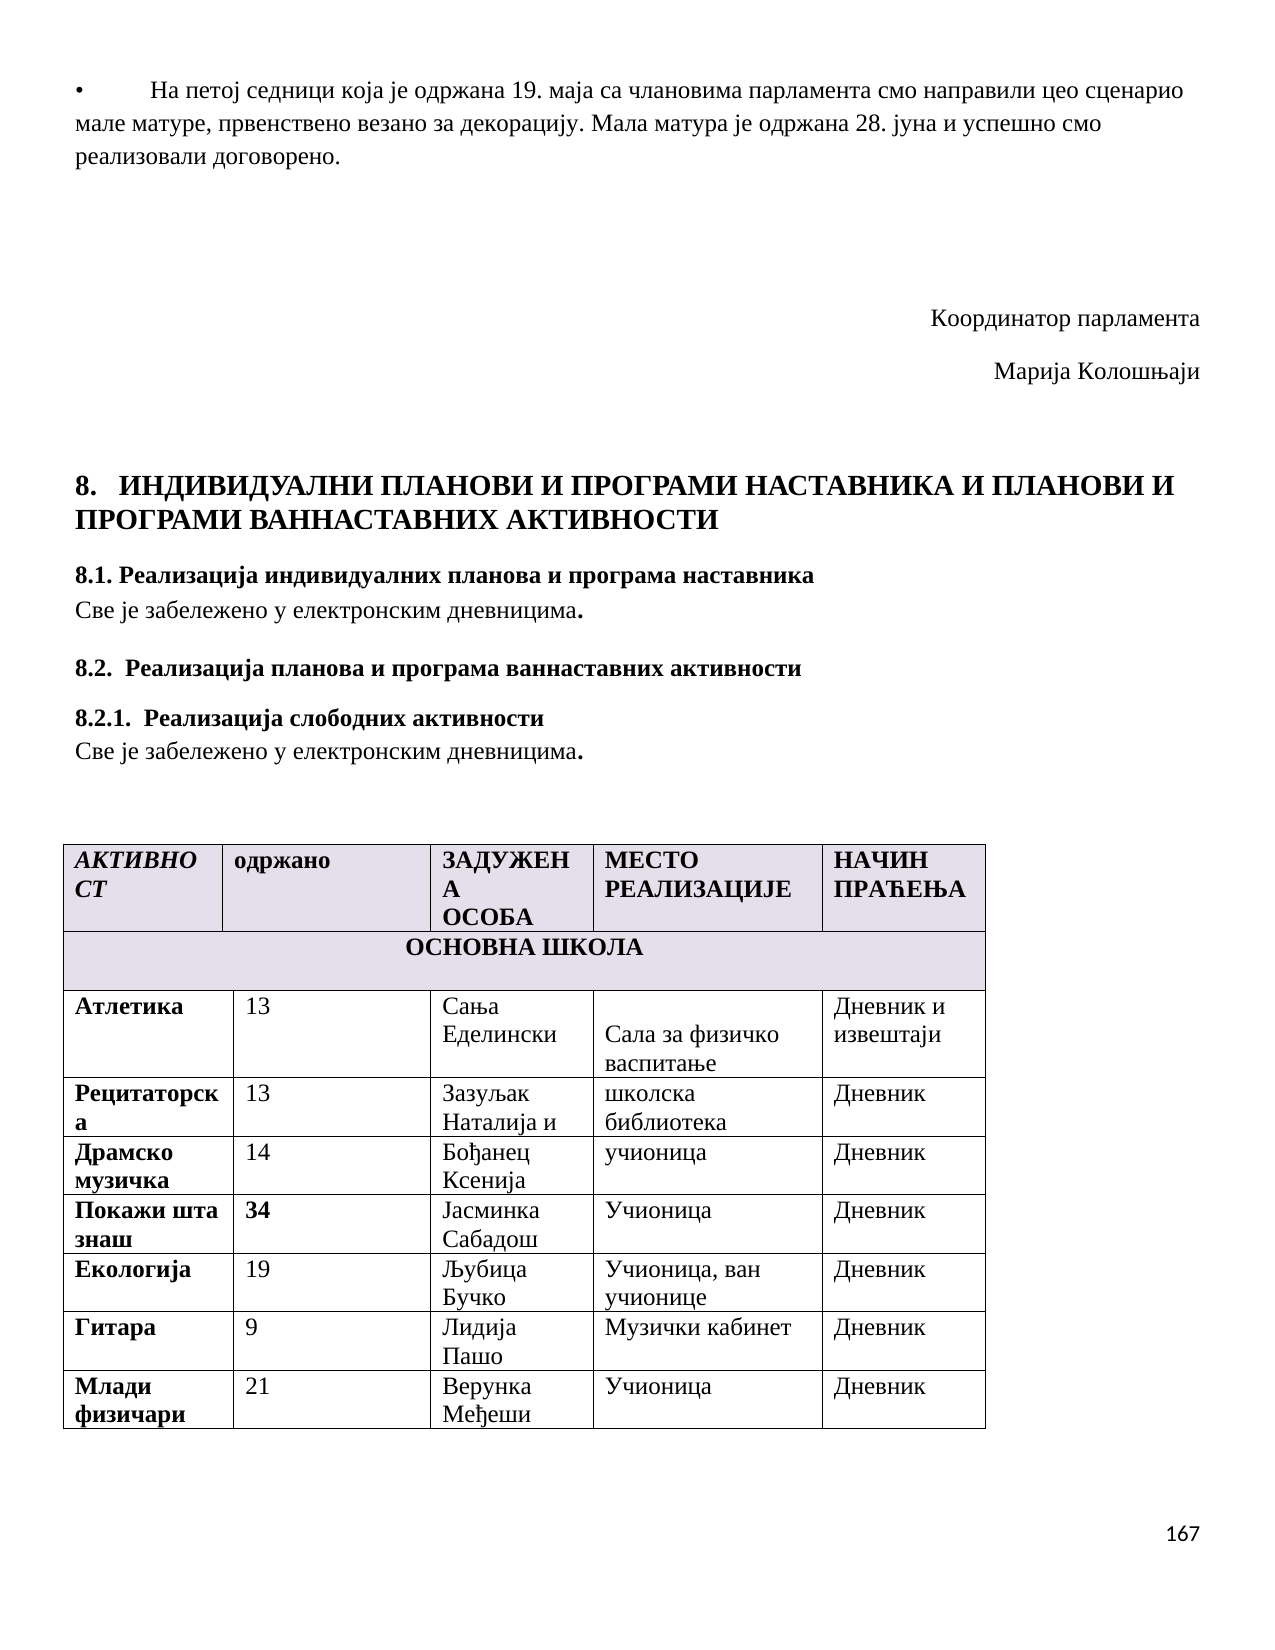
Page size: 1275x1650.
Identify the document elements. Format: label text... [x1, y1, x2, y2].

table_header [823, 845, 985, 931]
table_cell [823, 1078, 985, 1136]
subtitle 8.1. Реализација индивидуалних планова и програма наставника [75, 560, 1200, 589]
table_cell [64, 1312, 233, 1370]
text Све је забележено у електронским дневницима. [75, 736, 1112, 765]
subtitle 8.2.1. Реализација слободних активности [75, 703, 1200, 732]
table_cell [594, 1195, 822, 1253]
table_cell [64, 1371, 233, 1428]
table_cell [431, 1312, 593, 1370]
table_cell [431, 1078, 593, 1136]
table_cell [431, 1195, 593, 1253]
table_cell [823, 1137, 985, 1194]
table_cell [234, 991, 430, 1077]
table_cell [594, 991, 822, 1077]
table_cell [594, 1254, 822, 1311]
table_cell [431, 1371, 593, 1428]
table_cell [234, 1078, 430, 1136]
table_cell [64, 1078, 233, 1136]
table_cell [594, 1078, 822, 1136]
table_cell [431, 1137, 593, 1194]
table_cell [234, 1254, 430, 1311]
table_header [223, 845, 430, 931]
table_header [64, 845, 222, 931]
text Координатор парламента [75, 303, 1200, 331]
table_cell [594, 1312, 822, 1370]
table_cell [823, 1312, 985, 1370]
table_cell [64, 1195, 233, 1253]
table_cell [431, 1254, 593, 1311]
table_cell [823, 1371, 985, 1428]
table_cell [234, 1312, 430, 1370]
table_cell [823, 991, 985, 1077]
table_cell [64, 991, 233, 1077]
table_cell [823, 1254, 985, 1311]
text Све је забележено у електронским дневницима. [75, 595, 1112, 624]
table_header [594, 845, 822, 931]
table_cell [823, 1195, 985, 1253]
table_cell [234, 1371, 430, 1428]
text Марија Колошњаји [75, 356, 1200, 385]
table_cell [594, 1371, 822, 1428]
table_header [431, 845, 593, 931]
text • На петој седници која је одржана 19. маја са члановима парламента смо направили цео сценарио мале матуре, првенствено везано за декорацију. Мала матура је одржана 28. јуна и успешно смо реализовали договорено. [75, 75, 1200, 170]
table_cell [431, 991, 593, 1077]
subtitle 8.2. Реализација планова и програма ваннаставних активности [75, 653, 1200, 682]
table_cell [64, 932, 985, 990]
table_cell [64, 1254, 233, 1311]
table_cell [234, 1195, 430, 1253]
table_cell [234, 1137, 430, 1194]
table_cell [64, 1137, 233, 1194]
subtitle 8. ИНДИВИДУАЛНИ ПЛАНОВИ И ПРОГРАМИ НАСТАВНИКА И ПЛАНОВИ И ПРОГРАМИ ВАННАСТАВНИХ АКТИВНОСТИ [75, 468, 1200, 535]
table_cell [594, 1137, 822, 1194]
